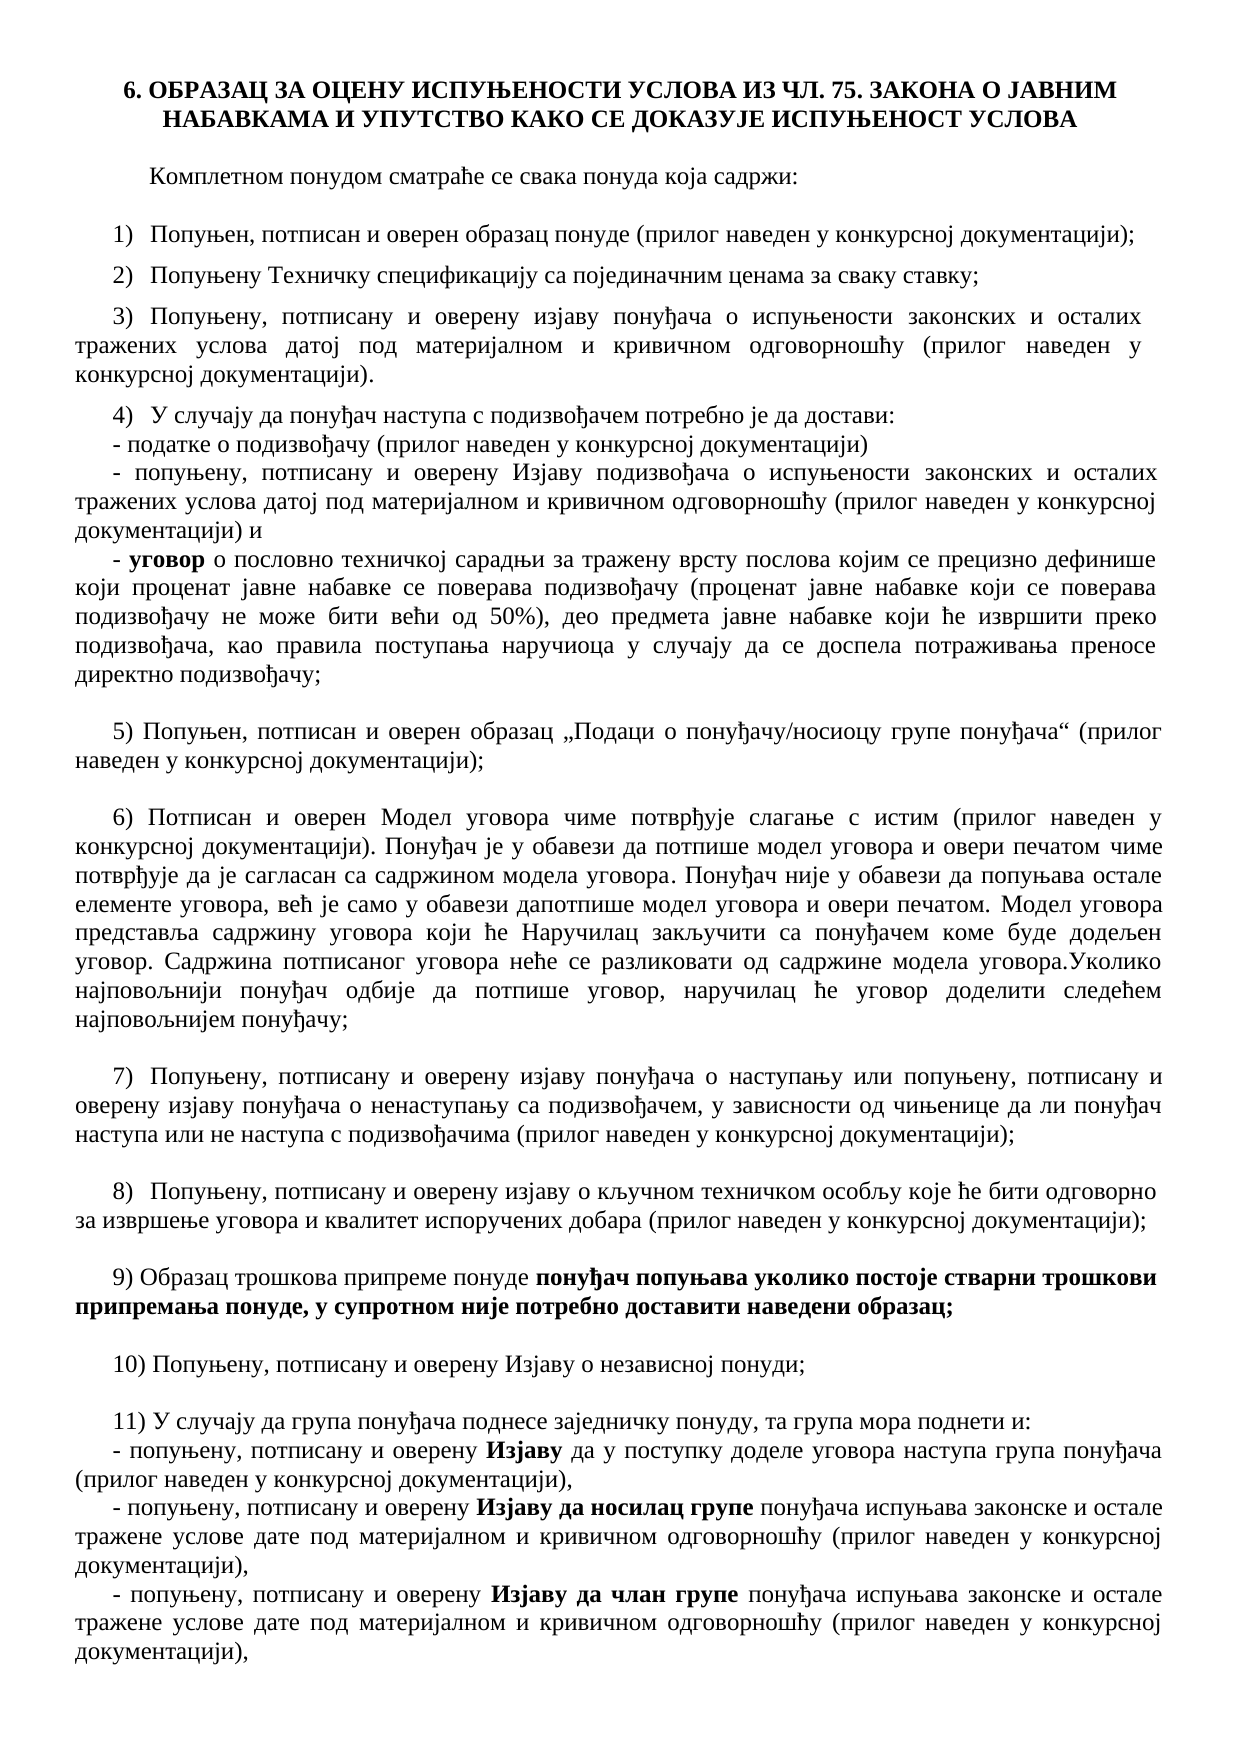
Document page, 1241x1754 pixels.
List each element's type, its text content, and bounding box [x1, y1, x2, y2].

text - уговор о пословно техничкој сарадњи за тражену врсту послова којим се прецизно дефинише који проценат јавне набавке се поверава подизвођачу (проценат јавне набавке који се поверава подизвођачу не може бити већи од 50%), део предмета јавне набавке који ће извршити преко подизвођача, као правила поступања наручиоца у случају да се доспела потраживања преносе директно подизвођачу; [75, 544, 1158, 687]
text 5) Попуњен, потписан и оверен образац „Подаци о понуђачу/носиоцу групе понуђача“ (прилог наведен у конкурсној документацији); [75, 716, 1163, 774]
text Комплетном понудом сматраће се свака понуда која садржи: [75, 161, 1163, 190]
text - податке о подизвођачу (прилог наведен у конкурсној документацији) [75, 429, 1158, 457]
list У случају да понуђач наступа с подизвођачем потребно је да достави: [75, 400, 1142, 429]
text 6. ОБРАЗАЦ ЗА ОЦЕНУ ИСПУЊЕНОСТИ УСЛОВА ИЗ ЧЛ. 75. ЗАКОНА О ЈАВНИМ НАБАВКАМА И УПУТСТВО КАКО СЕ ДОКАЗУЈЕ ИСПУЊЕНОСТ УСЛОВА [75, 75, 1165, 132]
text - попуњену, потписану и оверену Изјаву да члан групе понуђача испуњава законске и остале тражене услове дате под материјалном и кривичном одговорношћу (прилог наведен у конкурсној документацији), [75, 1579, 1163, 1665]
text 7) Попуњену, потписану и оверену изјаву понуђача о наступању или попуњену, потписану и оверену изјаву понуђача о ненаступању са подизвођачем, у зависности од чињенице да ли понуђач наступа или не наступа с подизвођачима (прилог наведен у конкурсној документацији); [75, 1061, 1163, 1147]
list Попуњену Техничку спецификацију са појединачним ценама за сваку ставку; [75, 260, 1142, 289]
text - попуњену, потписану и оверену Изјаву да носилац групе понуђача испуњава законске и остале тражене услове дате под материјалном и кривичном одговорношћу (прилог наведен у конкурсној документацији), [75, 1492, 1163, 1579]
text 8) Попуњену, потписану и оверену изјаву о кључном техничком особљу које ће бити одговорно за извршење уговора и квалитет испоручених добара (прилог наведен у конкурсној документацији); [75, 1176, 1157, 1234]
text 10) Попуњену, потписану и оверену Изјаву о независној понуди; [75, 1349, 1157, 1377]
list Попуњену, потписану и оверену изјаву понуђача о испуњености законских и осталих тражених услова датој под материјалном и кривичном одговорношћу (прилог наведен у конкурсној документацији). [75, 301, 1142, 387]
list Попуњен, потписан и оверен образац понуде (прилог наведен у конкурсној документацији); [75, 219, 1142, 247]
text - попуњену, потписану и оверену Изјаву да у поступку доделе уговора наступа група понуђача (прилог наведен у конкурсној документацији), [75, 1435, 1163, 1492]
text - попуњену, потписану и оверену Изјаву подизвођача о испуњености законских и осталих тражених услова датој под материјалном и кривичном одговорношћу (прилог наведен у конкурсној документацији) и [75, 457, 1158, 544]
text 6) Потписан и оверен Модел уговора чиме потврђује слагање с истим (прилог наведен у конкурсној документацији). Понуђач је у обавези да потпише модел уговора и овери печатом чиме потврђује да је сагласан са садржином модела уговора. Понуђач није у обавези да попуњава остале елементе уговора, већ је само у обавези дапотпише модел уговора и овери печатом. Модел уговора представља садржину уговора који ће Наручилац закључити са понуђачем коме буде додељен уговор. Садржина потписаног уговора неће се разликовати од садржине модела уговора.Уколико најповољнији понуђач одбије да потпише уговор, наручилац ће уговор доделити следећем најповољнијем понуђачу; [75, 802, 1163, 1032]
text 11) У случају да група понуђача поднесе заједничку понуду, та група мора поднети и: [75, 1406, 1157, 1435]
text 9) Образац трошкова припреме понуде понуђач попуњава уколико постоје стварни трошкови припремања понуде, у супротном није потребно доставити наведени образац; [75, 1262, 1157, 1320]
